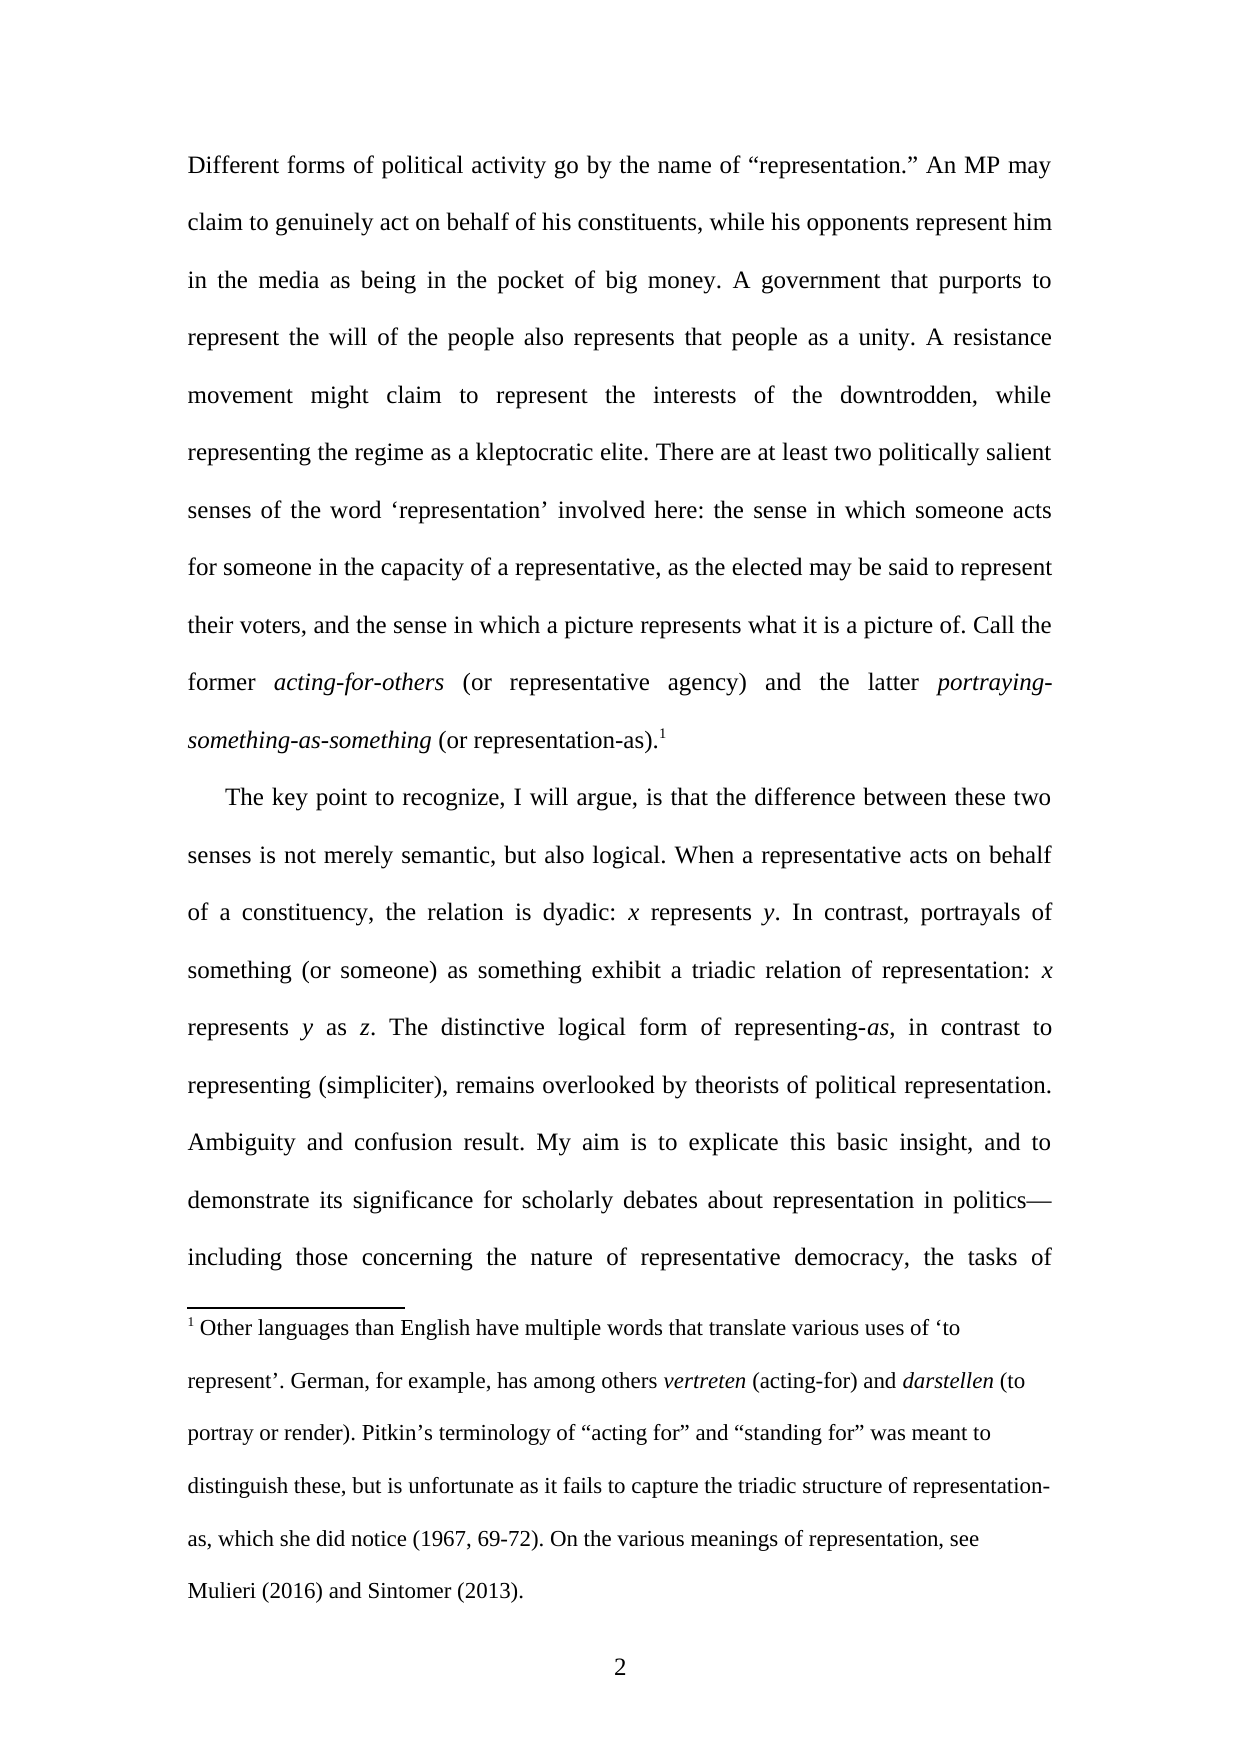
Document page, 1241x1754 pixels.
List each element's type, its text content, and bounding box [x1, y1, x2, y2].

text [187, 782, 1053, 1271]
text Different forms of political activity go by the name of “representation.” An MP may claim to genuinely act on behalf of his constituents, while his opponents represent him in the media as being in the pocket of big money. A government that purports to represent the will of the people also represents that people as a unity. A resistance movement might claim to represent the interests of the downtrodden, while representing the regime as a kleptocratic elite. There are at least two politically salient senses of the word ‘representation’ involved here: the sense in which someone acts for someone in the capacity of a representative, as the elected may be said to represent their voters, and the sense in which a picture represents what it is a picture of. Call the former acting-for-others (or representative agency) and the latter portraying-something-as-something (or representation-as). [187, 150, 1053, 754]
